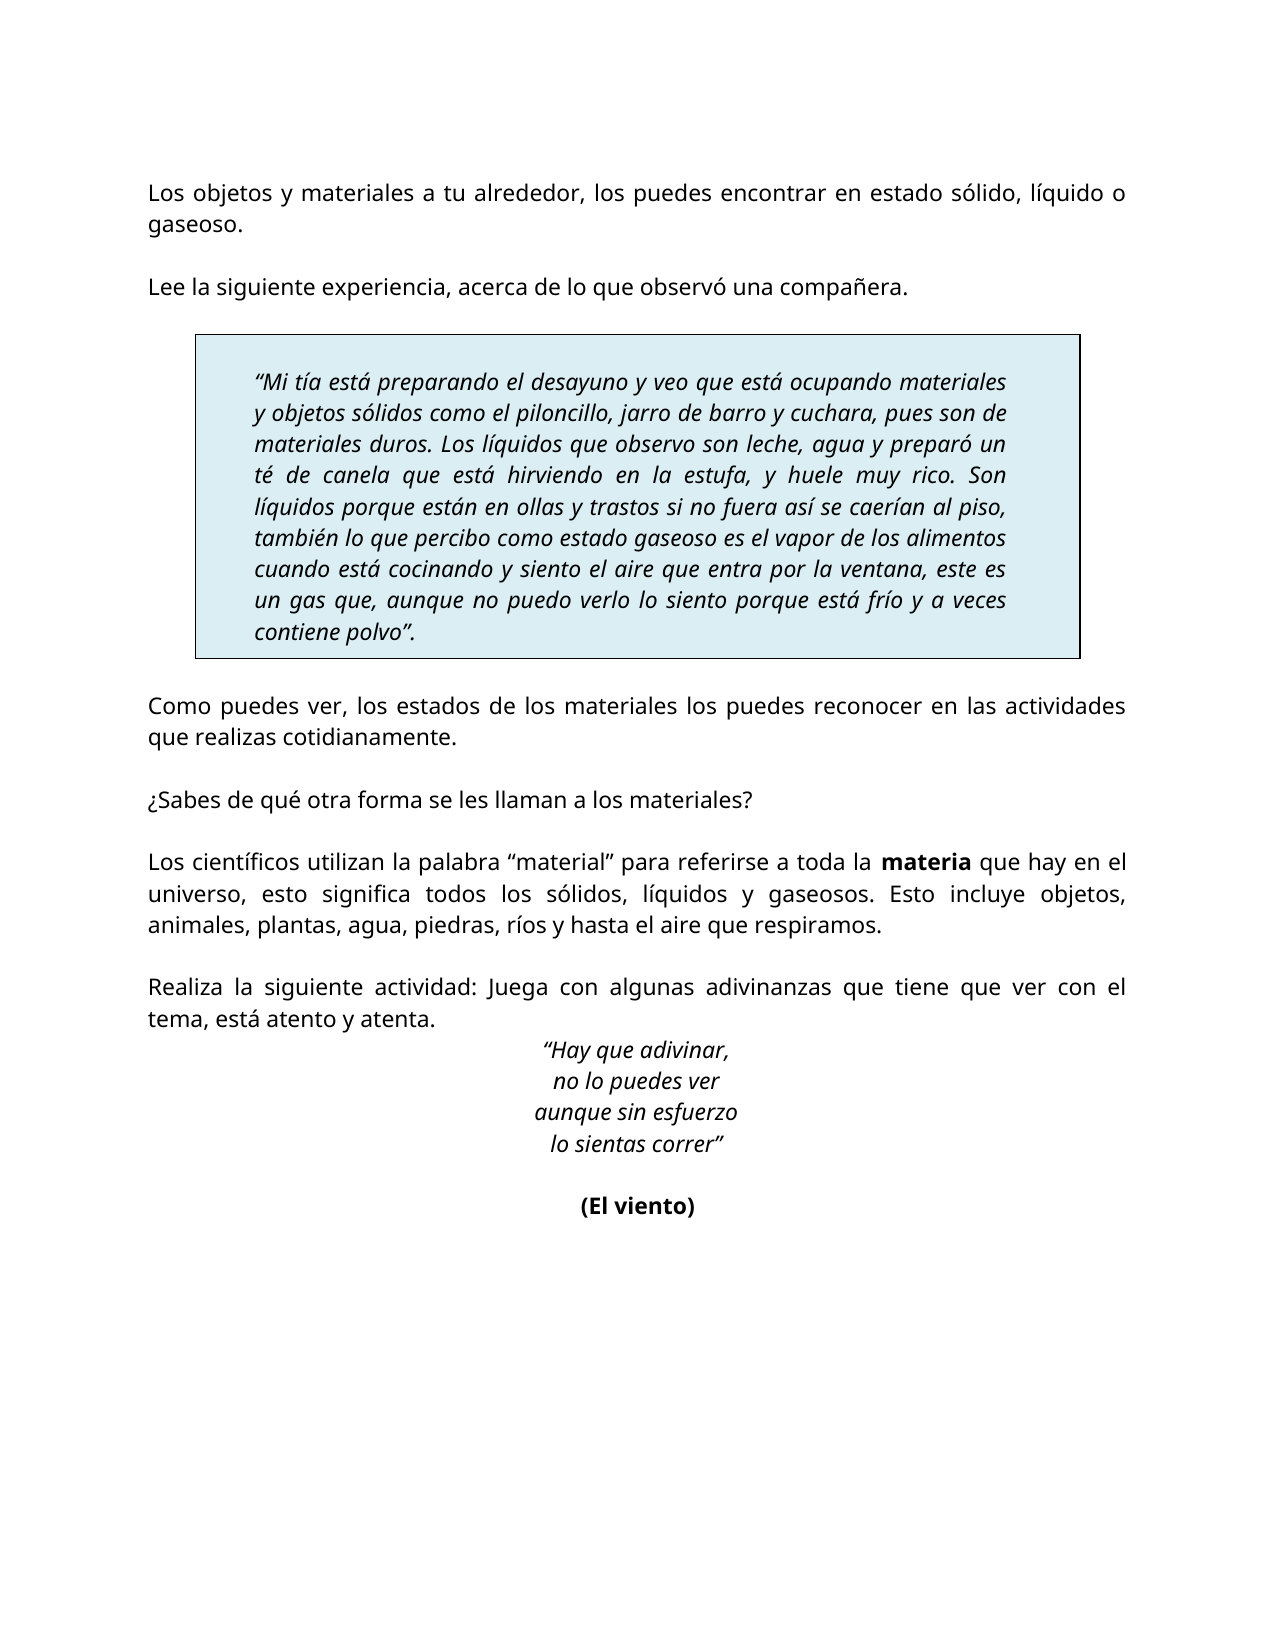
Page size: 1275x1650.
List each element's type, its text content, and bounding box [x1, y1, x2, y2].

text (El viento) [148, 1190, 1127, 1221]
text Lee la siguiente experiencia, acerca de lo que observó una compañera. [148, 271, 1127, 302]
table_header “Mi tía está preparando el desayuno y veo que está ocupando materiales y objetos sólidos como el piloncillo, jarro de barro y cuchara, pues son de materiales duros. Los líquidos que observo son leche, agua y preparó un té de canela que está hirviendo en la estufa, y huele muy rico. Son líquidos porque están en ollas y trastos si no fuera así se caerían al piso, también lo que percibo como estado gaseoso es el vapor de los alimentos cuando está cocinando y siento el aire que entra por la ventana, este es un gas que, aunque no puedo verlo lo siento porque está frío y a veces contiene polvo”. [196, 335, 1079, 658]
text Los objetos y materiales a tu alrededor, los puedes encontrar en estado sólido, líquido o gaseoso. [148, 177, 1127, 240]
text ¿Sabes de qué otra forma se les llaman a los materiales? [148, 784, 1127, 815]
text “Hay que adivinar, [148, 1034, 1127, 1065]
text Realiza la siguiente actividad: Juega con algunas adivinanzas que tiene que ver con el tema, está atento y atenta. [148, 971, 1127, 1034]
text aunque sin esfuerzo [148, 1096, 1127, 1127]
text lo sientas correr” [148, 1127, 1127, 1159]
text Los científicos utilizan la palabra “material” para referirse a toda la materia que hay en el universo, esto significa todos los sólidos, líquidos y gaseosos. Esto incluye objetos, animales, plantas, agua, piedras, ríos y hasta el aire que respiramos. [148, 846, 1127, 940]
text no lo puedes ver [148, 1065, 1127, 1096]
text Como puedes ver, los estados de los materiales los puedes reconocer en las actividades que realizas cotidianamente. [148, 690, 1127, 752]
